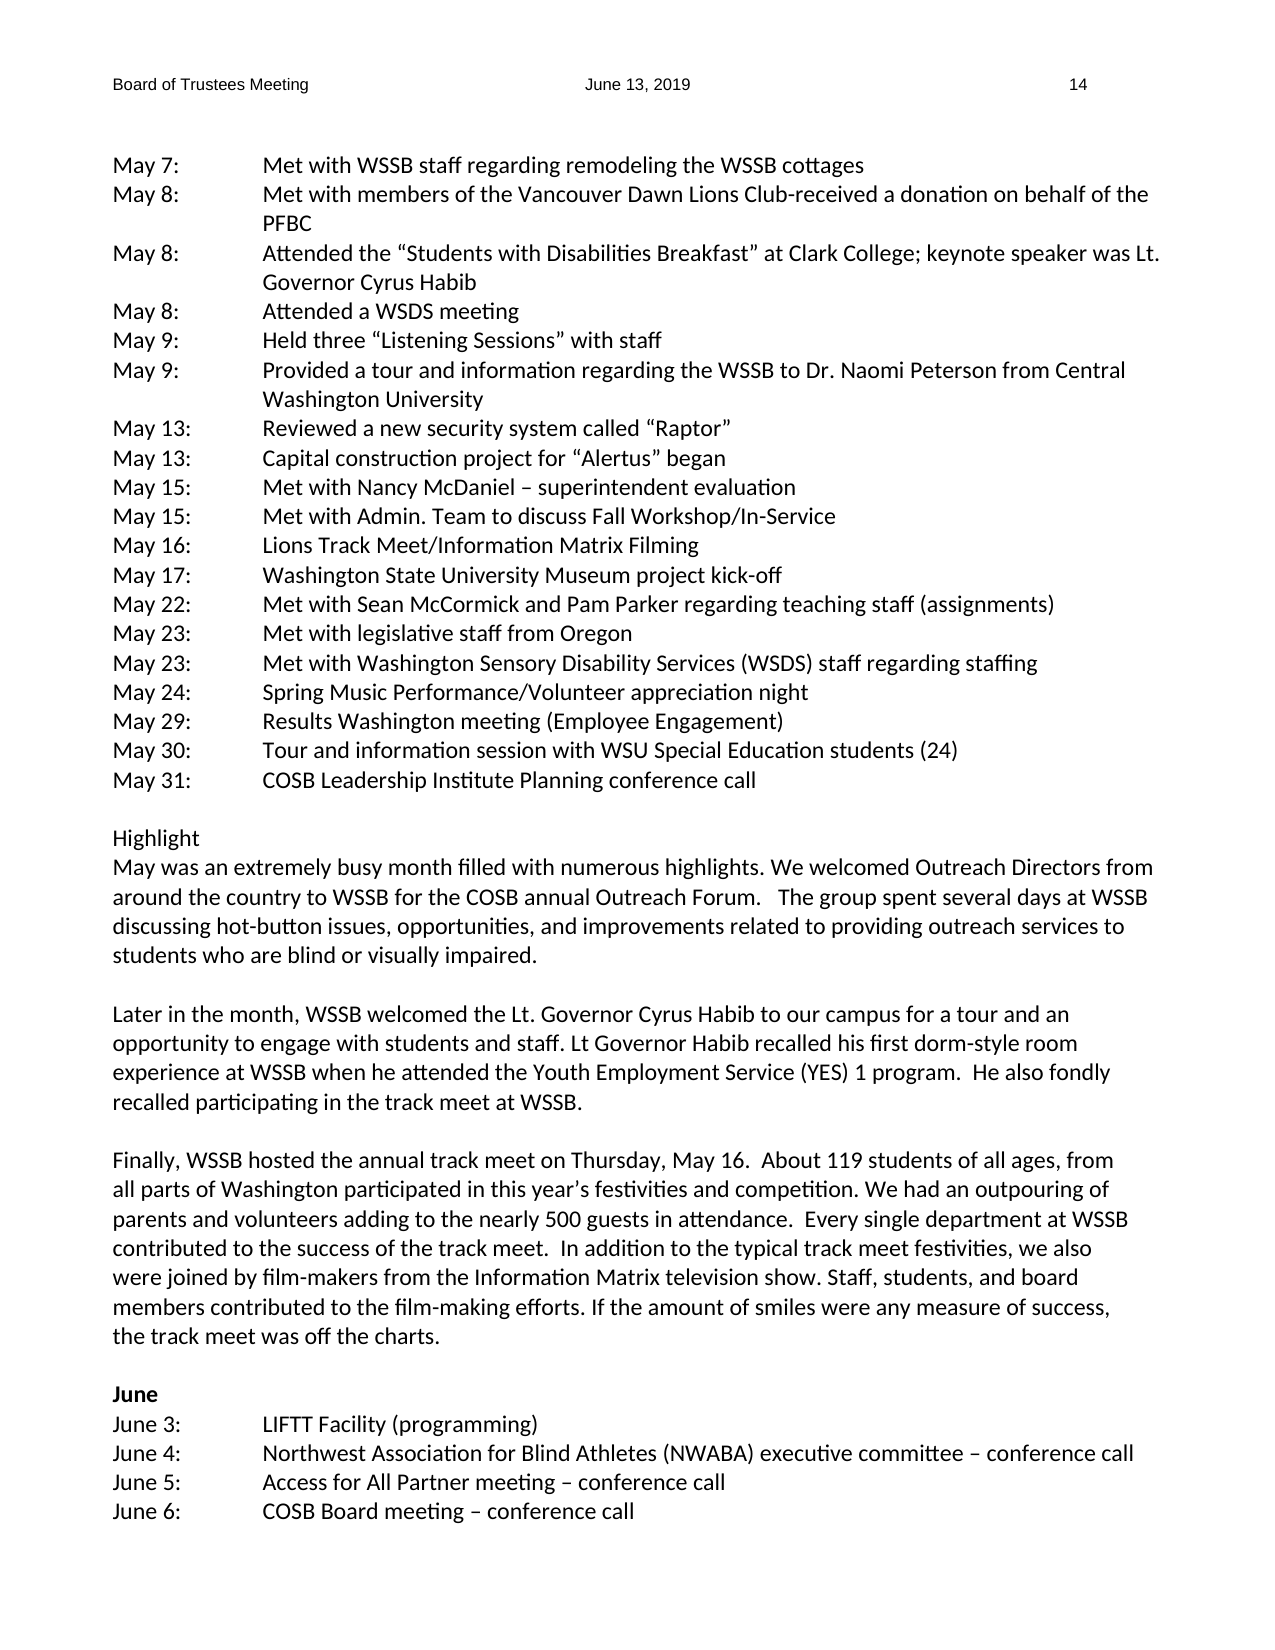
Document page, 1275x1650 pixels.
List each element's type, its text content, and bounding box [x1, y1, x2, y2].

text parents and volunteers adding to the nearly 500 guests in attendance. Every single department at WSSB [112, 1204, 1162, 1233]
text May 15: Met with Admin. Team to discuss Fall Workshop/In-Service [112, 501, 1162, 531]
text opportunity to engage with students and staff. Lt Governor Habib recalled his first dorm-style room [112, 1028, 1162, 1057]
subtitle June [112, 1379, 1162, 1409]
text experience at WSSB when he attended the Youth Employment Service (YES) 1 program. He also fondly [112, 1057, 1162, 1087]
text May 8: Attended the “Students with Disabilities Breakfast” at Clark College; keynote speaker was Lt. Governor Cyrus Habib [112, 238, 1162, 296]
text all parts of Washington participated in this year’s festivities and competition. We had an outpouring of [112, 1174, 1162, 1204]
text May 17: Washington State University Museum project kick-off [112, 560, 1162, 589]
text May 9: Held three “Listening Sessions” with staff [112, 326, 1162, 355]
text June 5: Access for All Partner meeting – conference call [112, 1467, 1162, 1496]
text May 31: COSB Leadership Institute Planning conference call [112, 765, 1162, 794]
text May 24: Spring Music Performance/Volunteer appreciation night [112, 677, 1162, 706]
text May 23: Met with legislative staff from Oregon [112, 618, 1162, 648]
text recalled participating in the track meet at WSSB. [112, 1087, 1162, 1116]
text Later in the month, WSSB welcomed the Lt. Governor Cyrus Habib to our campus for a tour and an [112, 999, 1162, 1028]
text May 8: Met with members of the Vancouver Dawn Lions Club-received a donation on behalf of the PFBC [112, 179, 1162, 238]
text May 15: Met with Nancy McDaniel – superintendent evaluation [112, 472, 1162, 501]
text May 13: Reviewed a new security system called “Raptor” [112, 413, 1162, 443]
text May 8: Attended a WSDS meeting [112, 296, 1162, 326]
text Finally, WSSB hosted the annual track meet on Thursday, May 16. About 119 students of all ages, from [112, 1145, 1162, 1174]
text June 4: Northwest Association for Blind Athletes (NWABA) executive committee – conference call [112, 1438, 1162, 1467]
text May 30: Tour and information session with WSU Special Education students (24) [112, 735, 1162, 765]
text May 23: Met with Washington Sensory Disability Services (WSDS) staff regarding staffing [112, 648, 1162, 677]
text June 3: LIFTT Facility (programming) [112, 1409, 1162, 1438]
subtitle Highlight [112, 823, 1162, 852]
text May 22: Met with Sean McCormick and Pam Parker regarding teaching staff (assignments) [112, 589, 1162, 618]
text were joined by film-makers from the Information Matrix television show. Staff, students, and board [112, 1262, 1162, 1292]
text May 29: Results Washington meeting (Employee Engagement) [112, 706, 1162, 735]
text May 16: Lions Track Meet/Information Matrix Filming [112, 531, 1162, 560]
text June 6: COSB Board meeting – conference call [112, 1496, 1162, 1526]
text the track meet was off the charts. [112, 1321, 1162, 1350]
text May 9: Provided a tour and information regarding the WSSB to Dr. Naomi Peterson from Central Washington University [112, 355, 1162, 413]
text May 7: Met with WSSB staff regarding remodeling the WSSB cottages [112, 150, 1162, 179]
text members contributed to the film-making efforts. If the amount of smiles were any measure of success, [112, 1292, 1162, 1321]
text May was an extremely busy month filled with numerous highlights. We welcomed Outreach Directors from around the country to WSSB for the COSB annual Outreach Forum. The group spent several days at WSSB discussing hot-button issues, opportunities, and improvements related to providing outreach services to students who are blind or visually impaired. [112, 852, 1162, 969]
text contributed to the success of the track meet. In addition to the typical track meet festivities, we also [112, 1233, 1162, 1262]
text May 13: Capital construction project for “Alertus” began [112, 443, 1162, 472]
